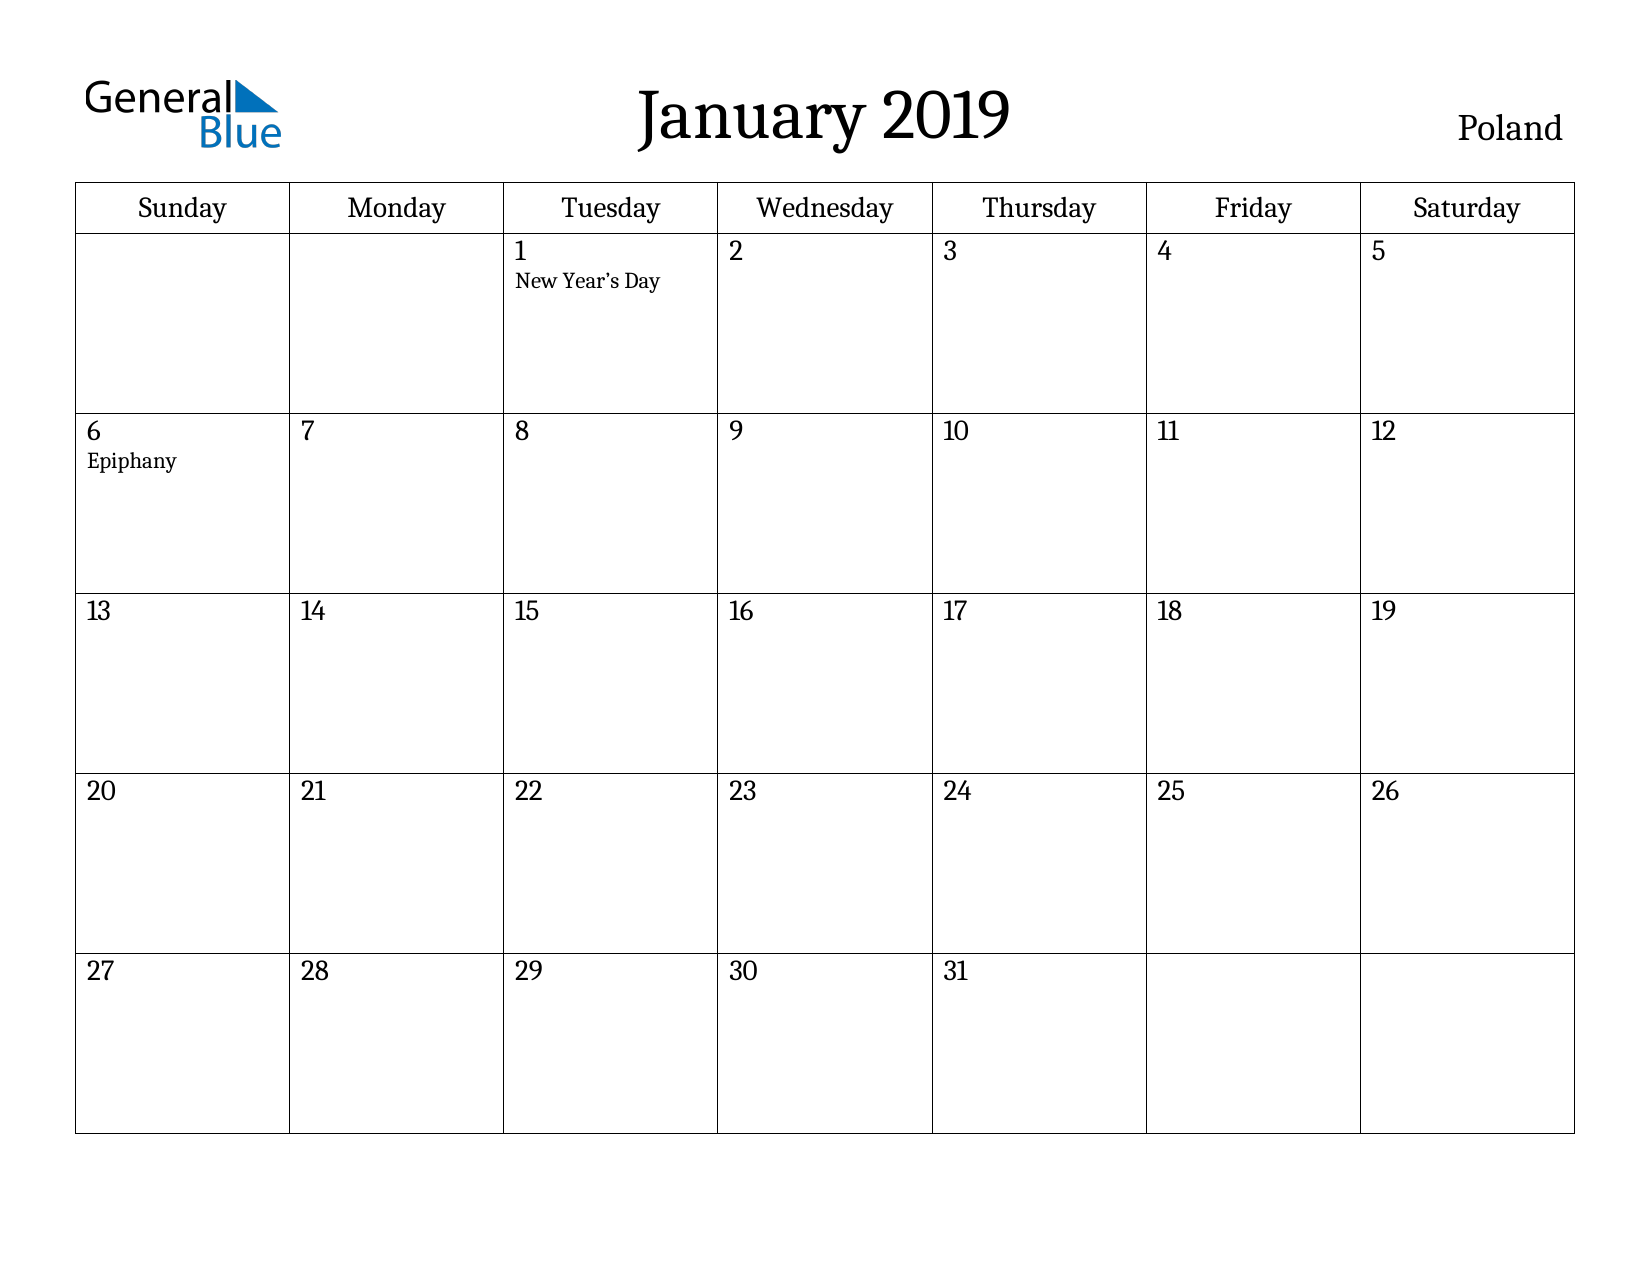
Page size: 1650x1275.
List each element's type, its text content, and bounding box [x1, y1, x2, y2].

table_cell Sunday [76, 183, 289, 233]
table_cell [1147, 267, 1360, 413]
table_cell [76, 267, 289, 413]
table_cell Wednesday [718, 183, 932, 233]
table_cell 7 [290, 414, 503, 447]
table_cell [290, 627, 503, 773]
table_cell [1361, 988, 1574, 1133]
table_cell [76, 234, 289, 267]
table_cell 21 [290, 774, 503, 807]
picture [86, 80, 281, 148]
table_cell 26 [1361, 774, 1574, 807]
table_cell 27 [76, 954, 289, 987]
table_cell 13 [76, 594, 289, 627]
table_cell [933, 988, 1146, 1133]
table_cell [1361, 808, 1574, 953]
table_cell [76, 627, 289, 773]
table_cell Tuesday [504, 183, 717, 233]
table_cell Saturday [1361, 183, 1574, 233]
table_cell 5 [1361, 234, 1574, 267]
table_cell 25 [1147, 774, 1360, 807]
table_cell 23 [718, 774, 932, 807]
table_cell Thursday [933, 183, 1146, 233]
table_cell [504, 988, 717, 1133]
table_cell 1 [504, 234, 717, 267]
table_cell 17 [933, 594, 1146, 627]
table_cell [290, 808, 503, 953]
table_cell Monday [290, 183, 503, 233]
table_cell 10 [933, 414, 1146, 447]
table_cell [1361, 954, 1574, 987]
table_cell 20 [76, 774, 289, 807]
table_header Poland [1146, 75, 1574, 182]
table_cell [1147, 627, 1360, 773]
table_cell 15 [504, 594, 717, 627]
table_cell [1361, 627, 1574, 773]
table_cell [290, 988, 503, 1133]
table_cell 31 [933, 954, 1146, 987]
table_cell 28 [290, 954, 503, 987]
table_header [76, 75, 503, 182]
table_cell 14 [290, 594, 503, 627]
table_cell 19 [1361, 594, 1574, 627]
table_cell 29 [504, 954, 717, 987]
table_cell [504, 808, 717, 953]
table_cell New Year’s Day [504, 267, 717, 413]
table_cell [718, 267, 932, 413]
table_cell [933, 267, 1146, 413]
table_cell 6 [76, 414, 289, 447]
table_cell [504, 627, 717, 773]
table_cell [1361, 448, 1574, 593]
table_cell 8 [504, 414, 717, 447]
table_cell [933, 808, 1146, 953]
table_cell [1361, 267, 1574, 413]
table_cell [933, 448, 1146, 593]
table_header January 2019 [504, 75, 1146, 182]
table_cell 30 [718, 954, 932, 987]
table_cell Epiphany [76, 448, 289, 593]
table_cell 4 [1147, 234, 1360, 267]
table_cell [76, 988, 289, 1133]
table_cell 12 [1361, 414, 1574, 447]
table_cell [718, 808, 932, 953]
table_cell [504, 448, 717, 593]
table_cell [290, 448, 503, 593]
table_cell 2 [718, 234, 932, 267]
table_cell [1147, 808, 1360, 953]
table_cell [290, 267, 503, 413]
table_cell [718, 448, 932, 593]
table_cell [1147, 448, 1360, 593]
table_cell 3 [933, 234, 1146, 267]
table_cell [1147, 988, 1360, 1133]
table_cell 18 [1147, 594, 1360, 627]
table_cell 9 [718, 414, 932, 447]
table_cell 24 [933, 774, 1146, 807]
table_cell [76, 808, 289, 953]
table_cell [1147, 954, 1360, 987]
table_cell [718, 988, 932, 1133]
table_cell 11 [1147, 414, 1360, 447]
table_cell [290, 234, 503, 267]
table_cell 16 [718, 594, 932, 627]
table_cell Friday [1147, 183, 1360, 233]
table_cell [933, 627, 1146, 773]
table_cell 22 [504, 774, 717, 807]
table_cell [718, 627, 932, 773]
